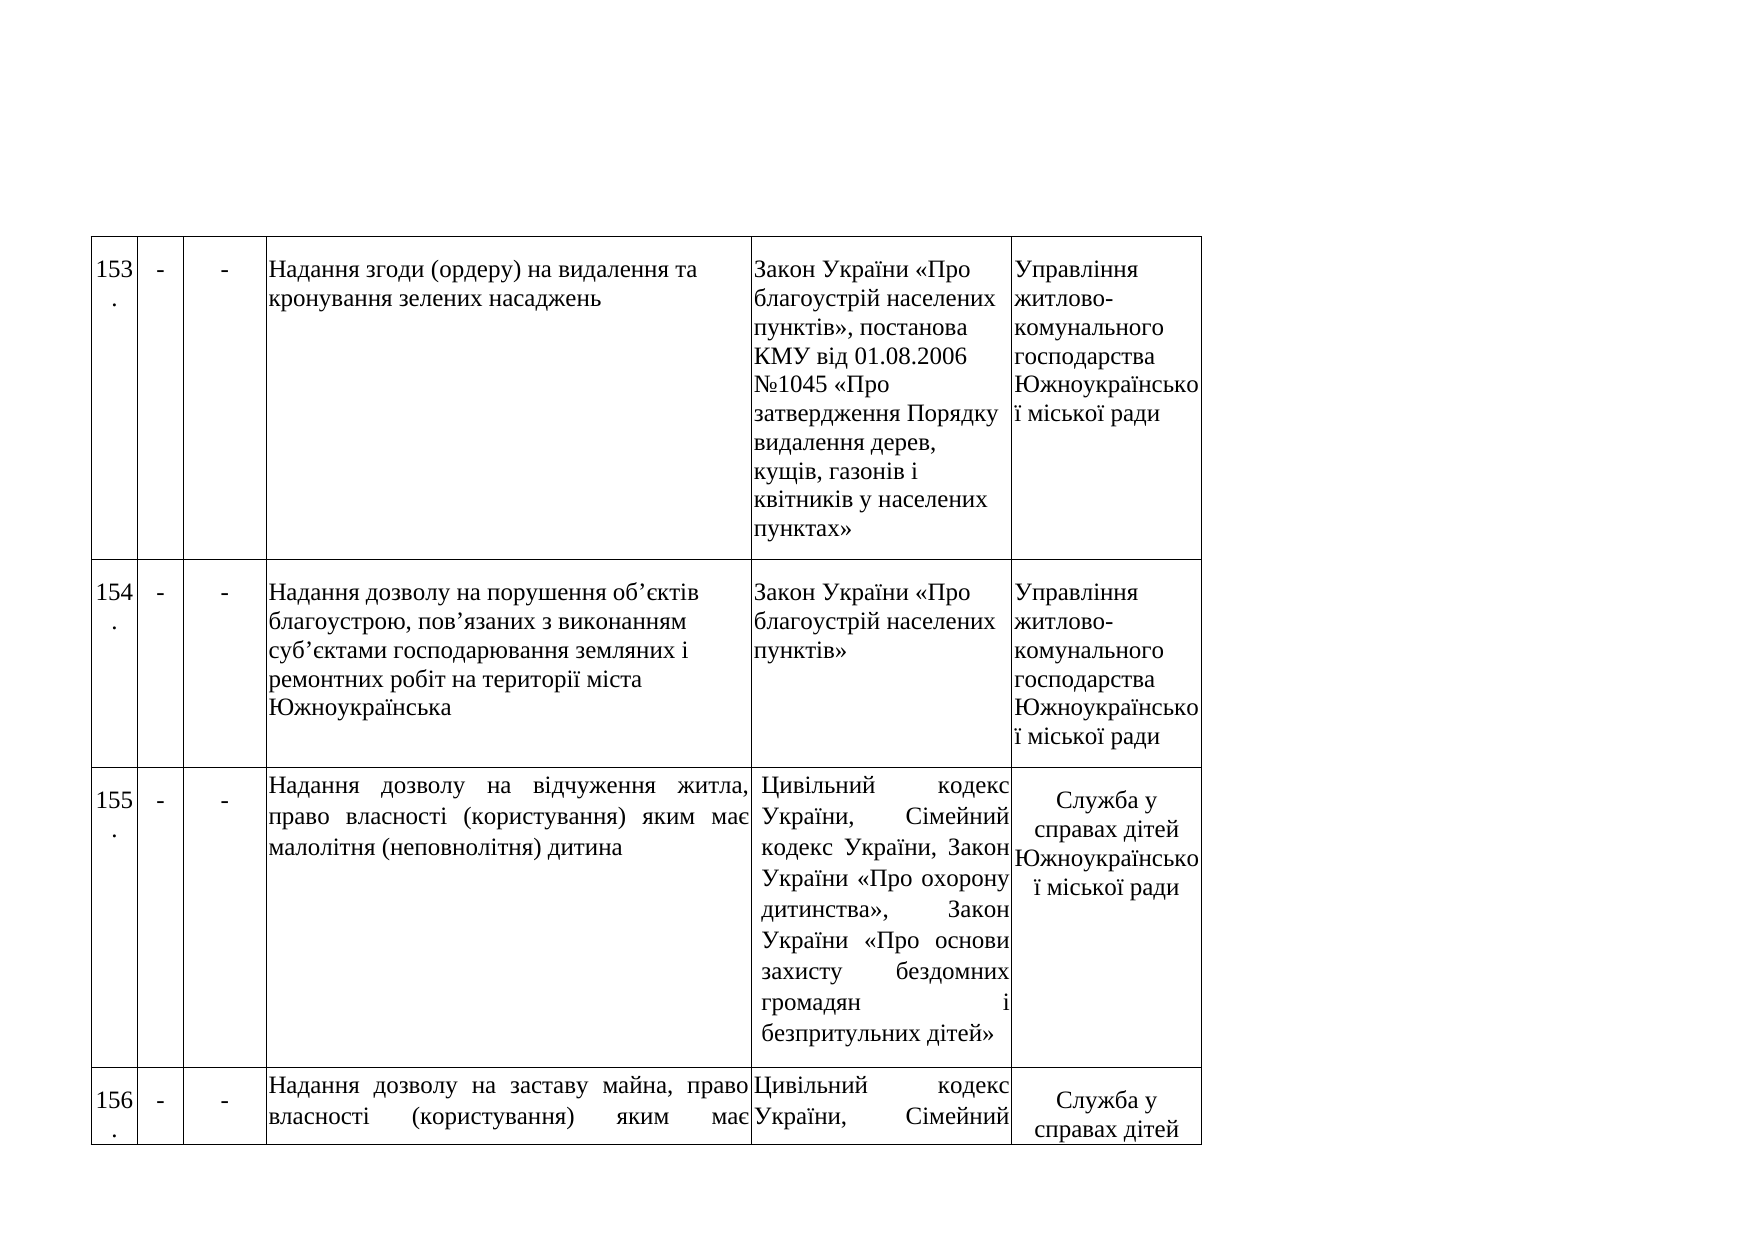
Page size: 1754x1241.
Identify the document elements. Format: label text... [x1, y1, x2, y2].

table_cell - [184, 1068, 266, 1144]
table_cell - [138, 560, 183, 767]
table_cell 153. [92, 237, 137, 559]
table_cell Закон України «Про благоустрій населених пунктів», постанова КМУ від 01.08.2006 №1045 «Про затвердження Порядку видалення дерев, кущів, газонів і квітників у населених пунктах» [752, 237, 1011, 559]
table_cell 154. [92, 560, 137, 767]
table_cell 156. [92, 1068, 137, 1144]
table_cell - [184, 768, 266, 1067]
table_cell Надання дозволу на порушення об’єктів благоустрою, пов’язаних з виконанням суб’єктами господарювання земляних і ремонтних робіт на території міста Южноукраїнська [267, 560, 751, 767]
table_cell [267, 1068, 751, 1144]
table_cell - [138, 1068, 183, 1144]
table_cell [1012, 1068, 1201, 1144]
table_cell - [138, 237, 183, 559]
table_cell - [184, 237, 266, 559]
table_cell Надання згоди (ордеру) на видалення та кронування зелених насаджень [267, 237, 751, 559]
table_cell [752, 1068, 1011, 1144]
table_cell Надання дозволу на відчуження житла, право власності (користування) яким має малолітня (неповнолітня) дитина [267, 768, 751, 1067]
table_cell - [184, 560, 266, 767]
table_cell Служба у справах дітей Южноукраїнської міської ради [1012, 768, 1201, 1067]
table_cell - [138, 768, 183, 1067]
table_cell 155. [92, 768, 137, 1067]
table_cell Управління житлово-комунального господарства Южноукраїнської міської ради [1012, 560, 1201, 767]
table_cell Управління житлово-комунального господарства Южноукраїнської міської ради [1012, 237, 1201, 559]
table_cell Закон України «Про благоустрій населених пунктів» [752, 560, 1011, 767]
